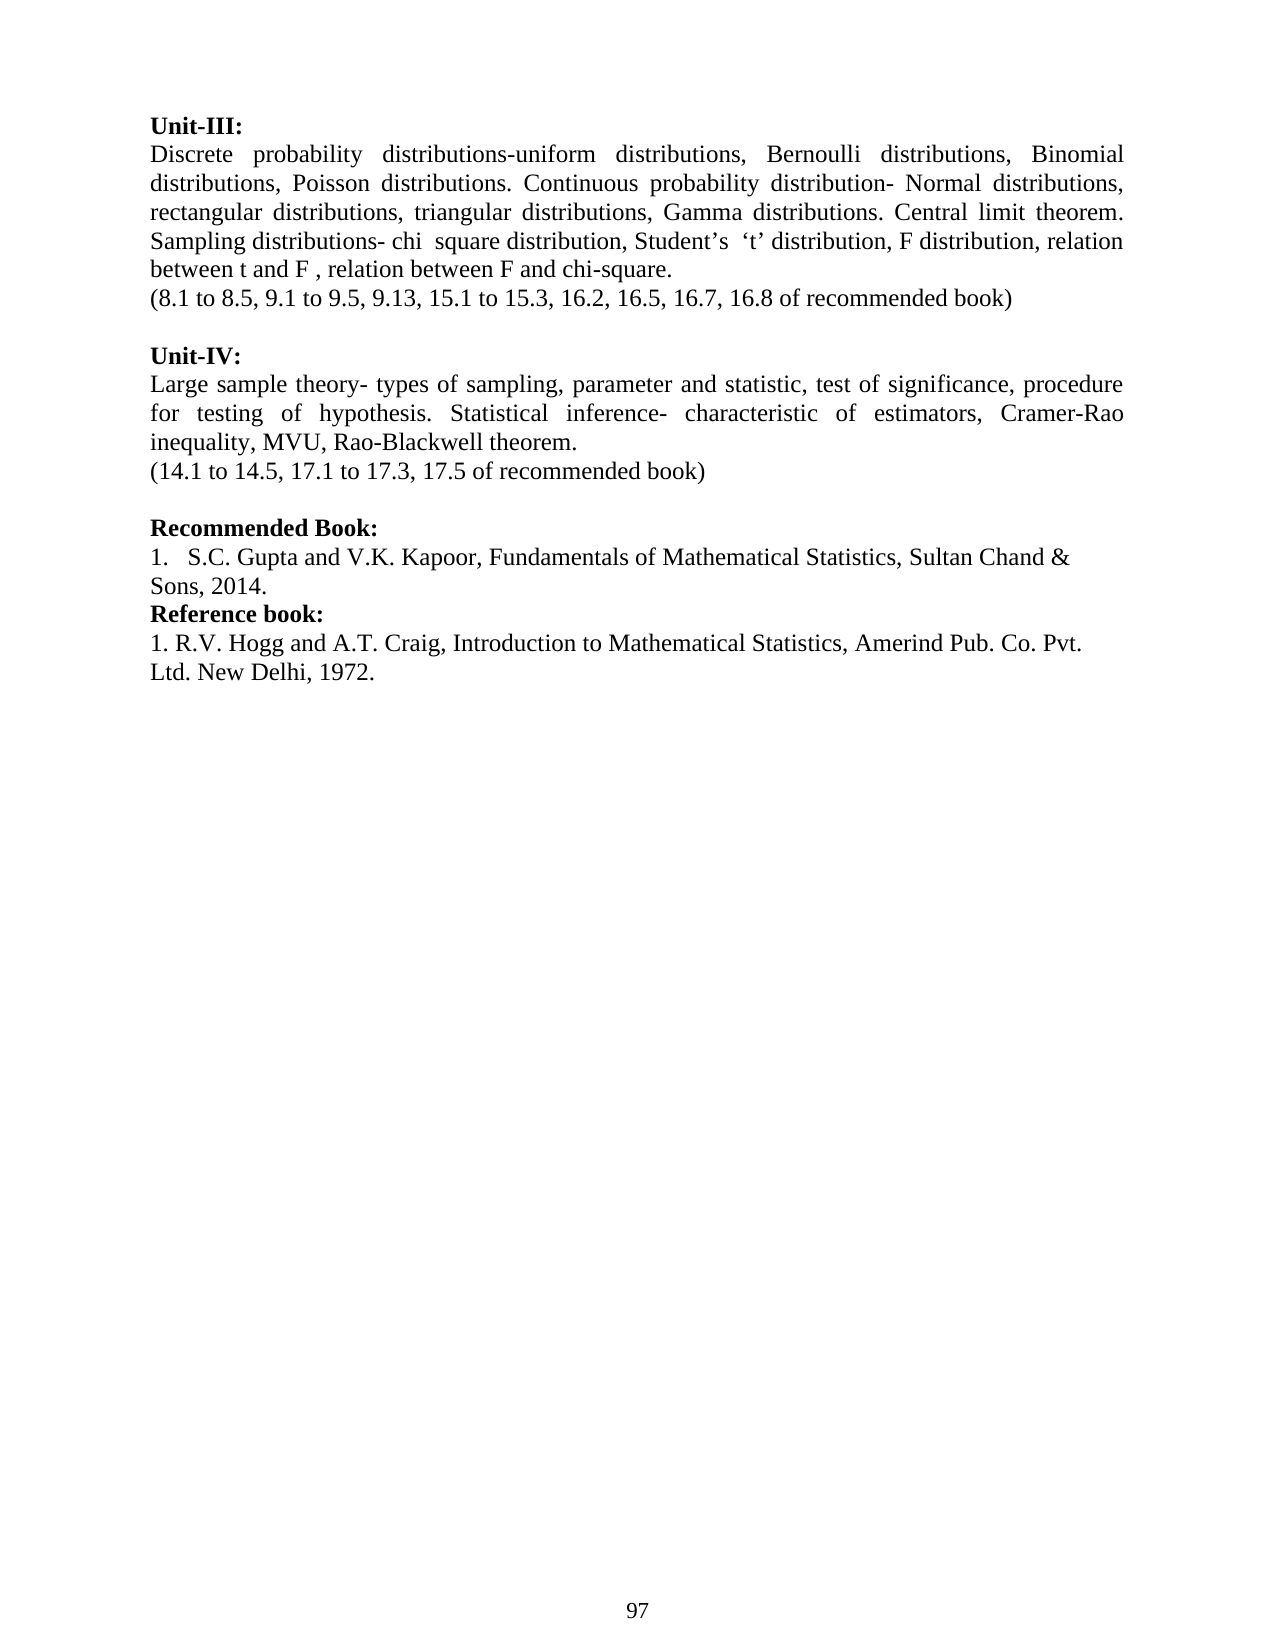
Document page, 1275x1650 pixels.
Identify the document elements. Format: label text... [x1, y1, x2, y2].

text Recommended Book: [150, 513, 1125, 542]
text Reference book: [150, 599, 1125, 628]
text 1. R.V. Hogg and A.T. Craig, Introduction to Mathematical Statistics, Amerind Pub. Co. Pvt. Ltd. New Delhi, 1972. [150, 628, 1125, 686]
text (8.1 to 8.5, 9.1 to 9.5, 9.13, 15.1 to 15.3, 16.2, 16.5, 16.7, 16.8 of recommended book) [150, 283, 1125, 312]
text Large sample theory- types of sampling, parameter and statistic, test of significance, procedure for testing of hypothesis. Statistical inference- characteristic of estimators, Cramer-Rao inequality, MVU, Rao-Blackwell theorem. [150, 369, 1125, 456]
text Unit-IV: [150, 341, 1125, 369]
text Unit-III: [150, 111, 1125, 139]
text 1. S.C. Gupta and V.K. Kapoor, Fundamentals of Mathematical Statistics, Sultan Chand & Sons, 2014. [150, 542, 1125, 599]
text (14.1 to 14.5, 17.1 to 17.3, 17.5 of recommended book) [150, 456, 1125, 484]
text Discrete probability distributions-uniform distributions, Bernoulli distributions, Binomial distributions, Poisson distributions. Continuous probability distribution- Normal distributions, rectangular distributions, triangular distributions, Gamma distributions. Central limit theorem. Sampling distributions- chi square distribution, Student’s ‘t’ distribution, F distribution, relation between t and F , relation between F and chi-square. [150, 139, 1125, 283]
